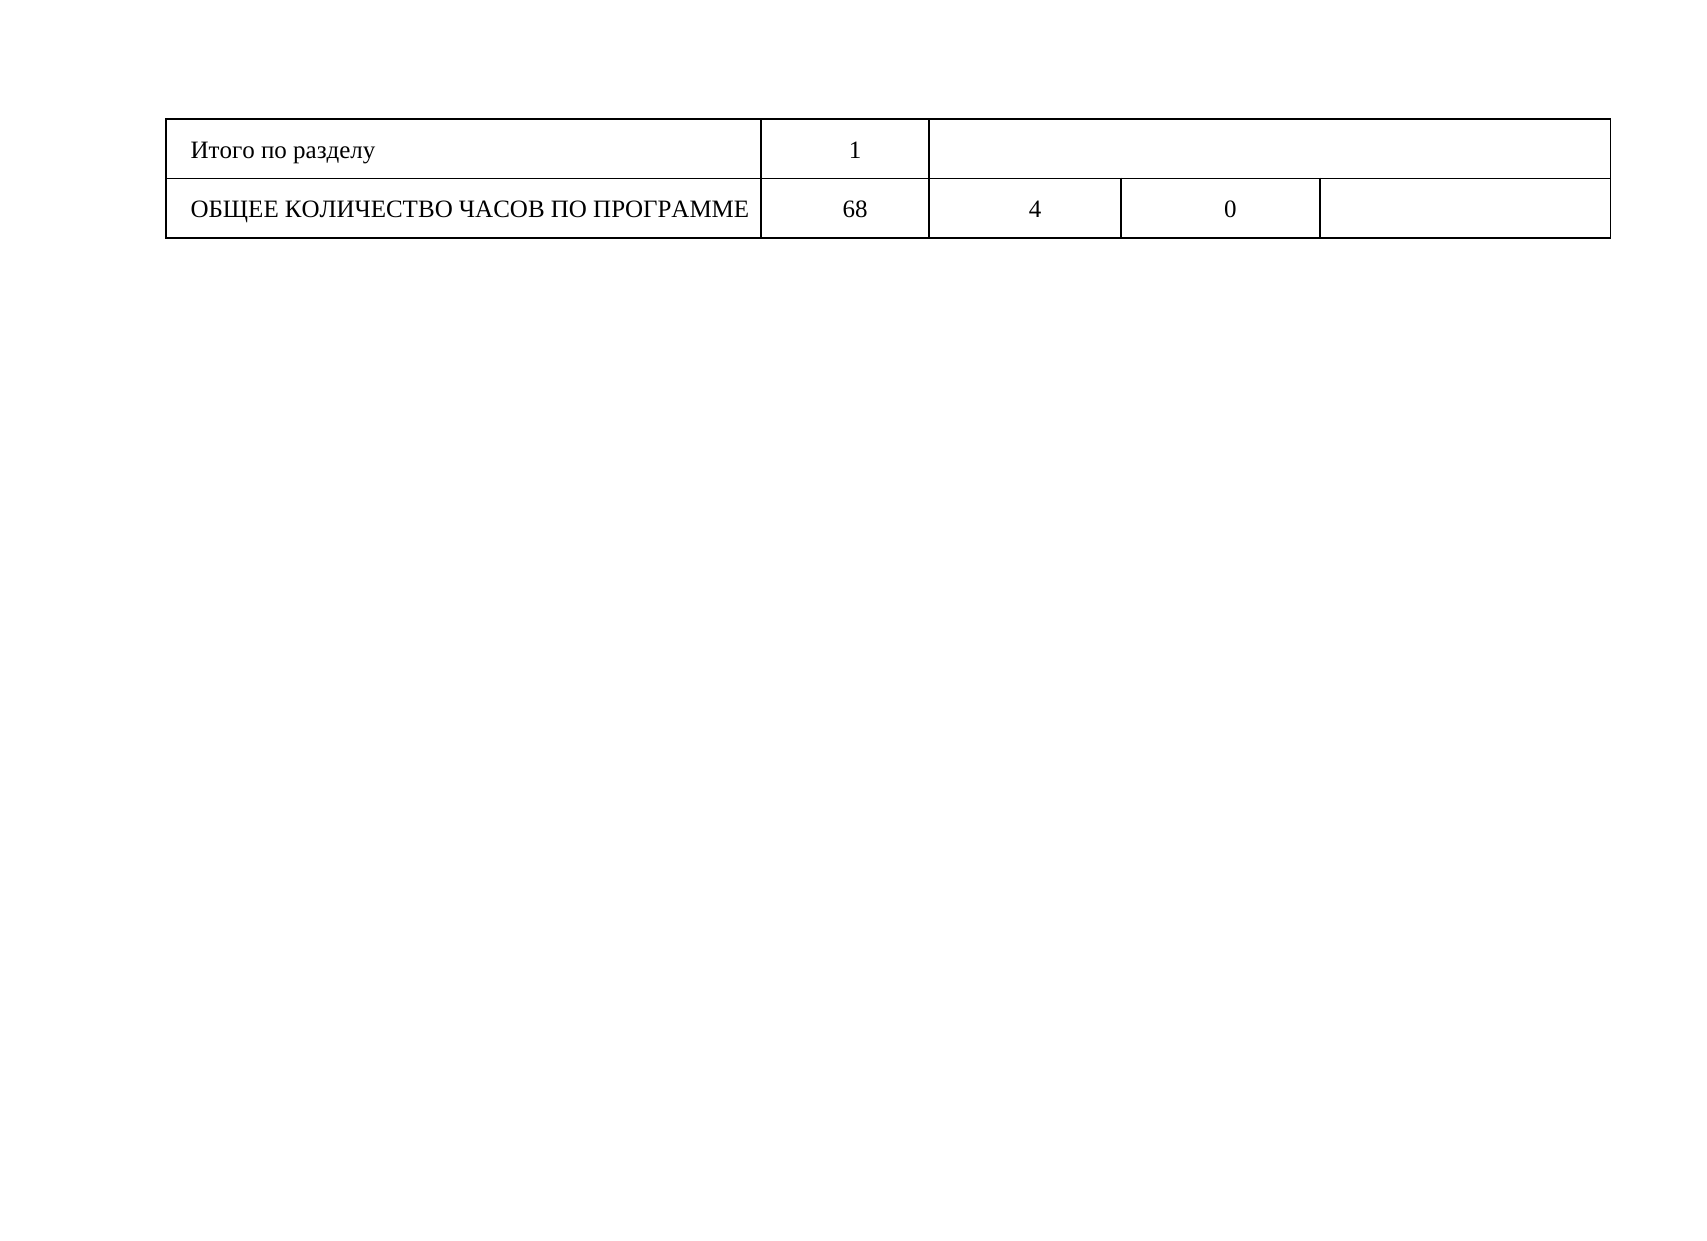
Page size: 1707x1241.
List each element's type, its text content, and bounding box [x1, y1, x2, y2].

table_cell 0 [1122, 179, 1319, 237]
table_cell Итого по разделу [167, 120, 760, 178]
table_cell 1 [762, 120, 928, 178]
table_cell ОБЩЕЕ КОЛИЧЕСТВО ЧАСОВ ПО ПРОГРАММЕ [167, 179, 760, 237]
table_cell 68 [762, 179, 928, 237]
table_cell [1321, 179, 1610, 237]
table_cell 4 [930, 179, 1120, 237]
table_cell [930, 120, 1610, 178]
